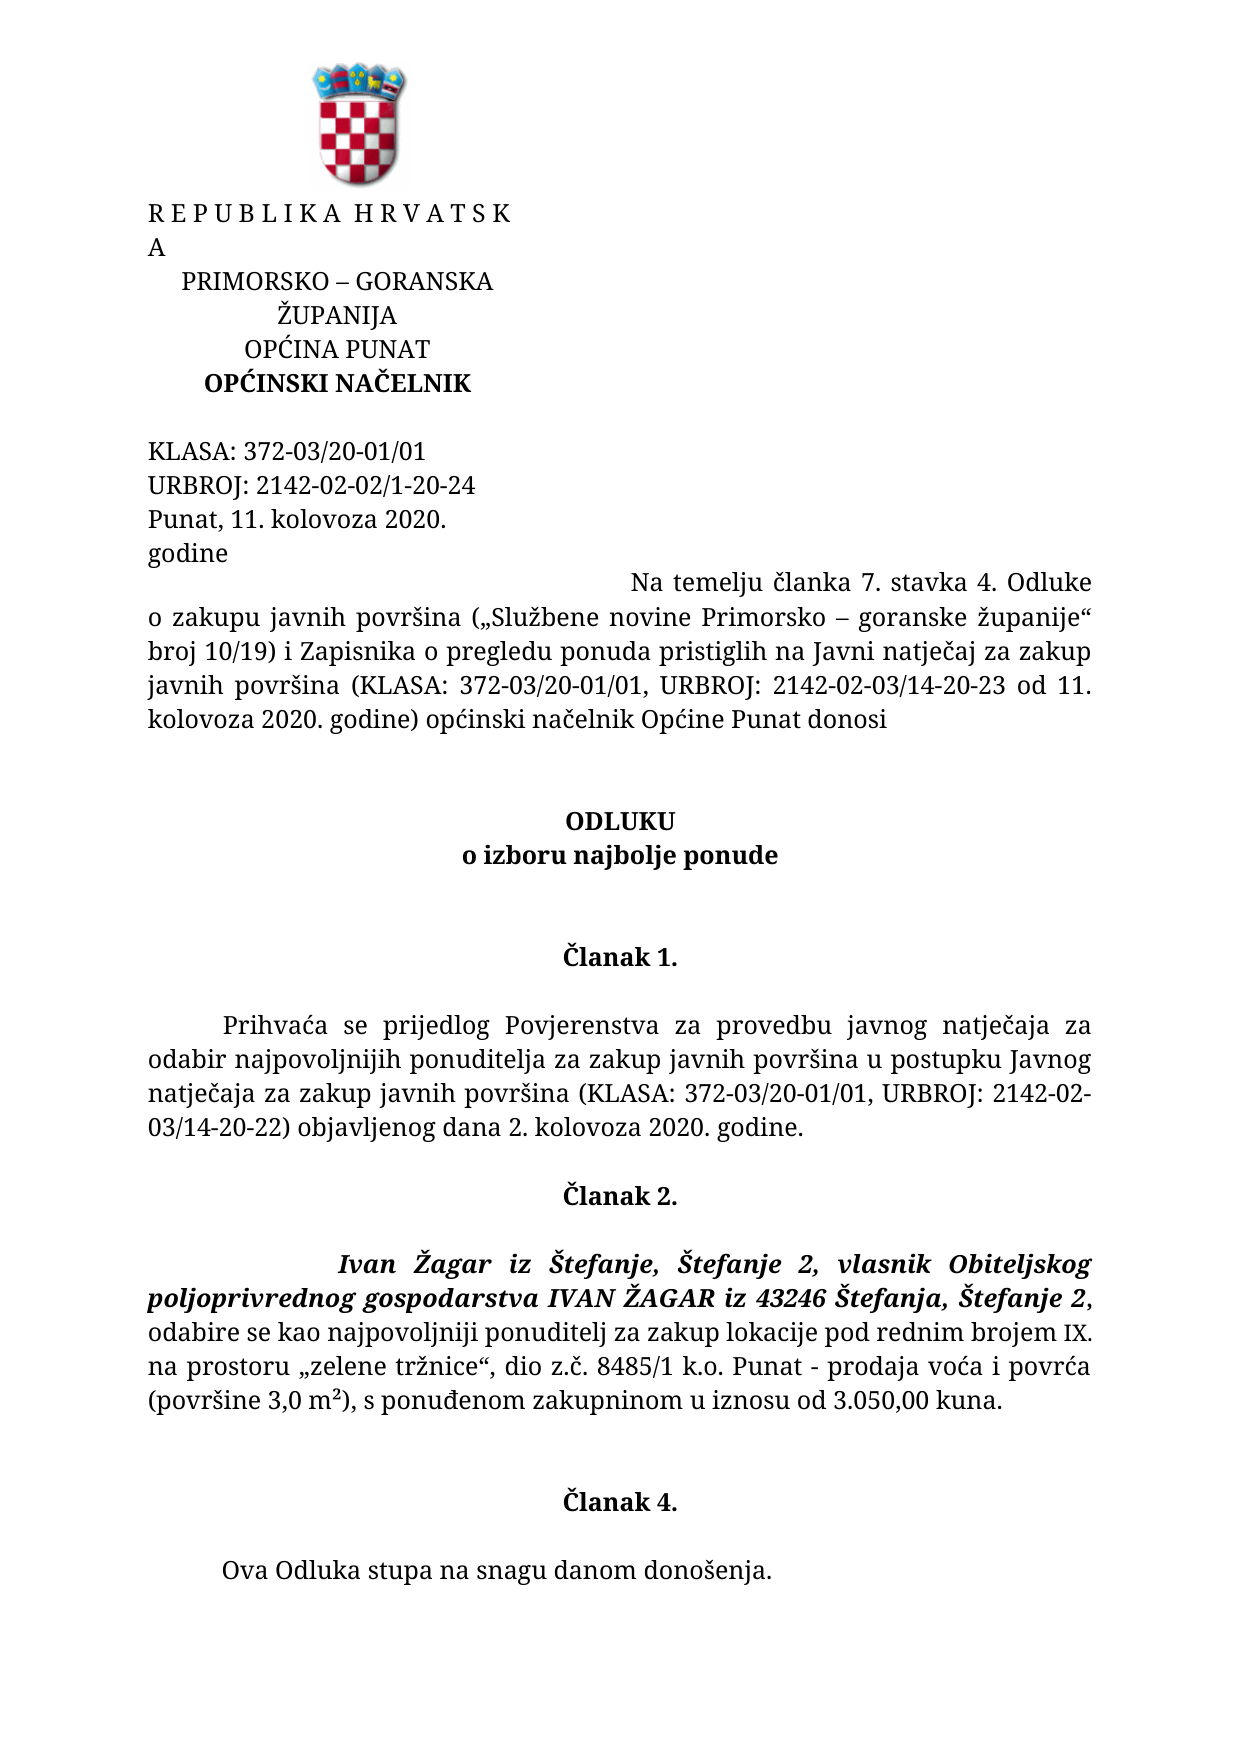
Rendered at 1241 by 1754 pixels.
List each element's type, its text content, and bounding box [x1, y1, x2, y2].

table_cell KLASA: 372-03/20-01/01 [136, 434, 538, 468]
text Članak 2. [148, 1178, 1093, 1212]
text Prihvaća se prijedlog Povjerenstva za provedbu javnog natječaja za odabir najpovoljnijih ponuditelja za zakup javnih površina u postupku Javnog natječaja za zakup javnih površina (KLASA: 372-03/20-01/01, URBROJ: 2142-02-03/14-20-22) objavljenog dana 2. kolovoza 2020. godine. [148, 1008, 1093, 1144]
text Na temelju članka 7. stavka 4. Odluke o zakupu javnih površina („Službene novine Primorsko – goranske županije“ broj 10/19) i Zapisnika o pregledu ponuda pristiglih na Javni natječaj za zakup javnih površina (KLASA: 372-03/20-01/01, URBROJ: 2142-02-03/14-20-23 od 11. kolovoza 2020. godine) općinski načelnik Općine Punat donosi [148, 565, 1093, 735]
table_header R E P U B L I K A H R V A T S K A PRIMORSKO – GORANSKA ŽUPANIJA OPĆINA PUNAT [136, 195, 538, 366]
text Ivan Žagar iz Štefanje, Štefanje 2, vlasnik Obiteljskog poljoprivrednog gospodarstva IVAN ŽAGAR iz 43246 Štefanja, Štefanje 2, odabire se kao najpovoljniji ponuditelj za zakup lokacije pod rednim brojem IX. na prostoru „zelene tržnice“, dio z.č. 8485/1 k.o. Punat - prodaja voća i povrća (površine 3,0 m²), s ponuđenom zakupninom u iznosu od 3.050,00 kuna. [148, 1246, 1093, 1417]
text ODLUKU [148, 803, 1093, 838]
text o izboru najbolje ponude [148, 838, 1093, 872]
table_cell OPĆINSKI NAČELNIK [136, 366, 538, 434]
text Članak 1. [148, 940, 1093, 974]
table_cell URBROJ: 2142-02-02/1-20-24 Punat, 11. kolovoza 2020. godine [136, 468, 538, 570]
picture [310, 59, 410, 191]
text Ova Odluka stupa na snagu danom donošenja. [148, 1553, 1093, 1587]
text Članak 4. [148, 1485, 1093, 1519]
